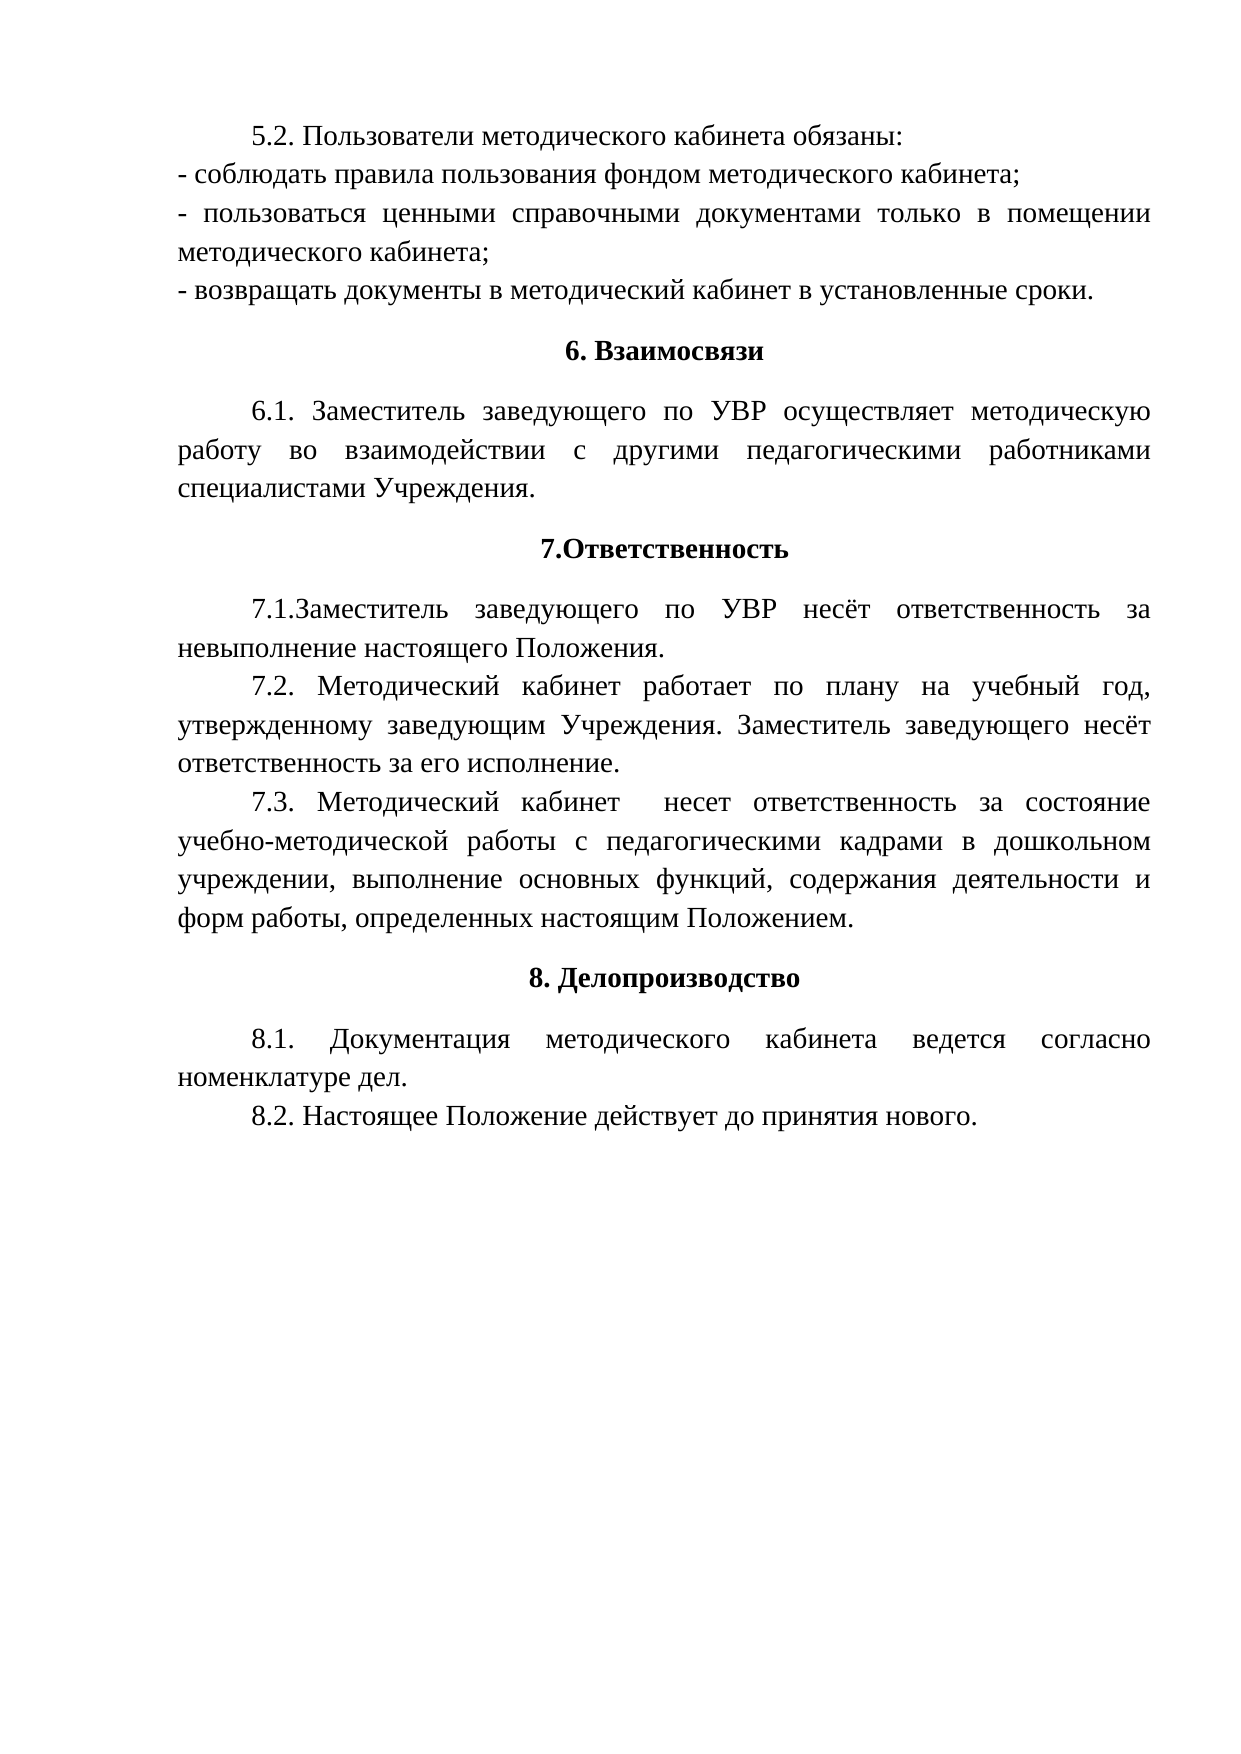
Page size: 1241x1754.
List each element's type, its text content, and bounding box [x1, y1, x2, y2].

text 5.2. Пользователи методического кабинета обязаны: [177, 118, 1152, 152]
text 7.1.Заместитель заведующего по УВР несёт ответственность за невыполнение настоящего Положения. [177, 591, 1152, 663]
text - пользоваться ценными справочными документами только в помещении методического кабинета; [177, 195, 1152, 267]
text - возвращать документы в методический кабинет в установленные сроки. [177, 272, 1152, 306]
text 7.3. Методический кабинет несет ответственность за состояние учебно-методической работы с педагогическими кадрами в дошкольном учреждении, выполнение основных функций, содержания деятельности и форм работы, определенных настоящим Положением. [177, 784, 1152, 933]
text 6. Взаимосвязи [177, 333, 1152, 366]
text 8.1. Документация методического кабинета ведется согласно номенклатуре дел. [177, 1021, 1152, 1093]
text 6.1. Заместитель заведующего по УВР осуществляет методическую работу во взаимодействии с другими педагогическими работниками специалистами Учреждения. [177, 393, 1152, 504]
text 7.2. Методический кабинет работает по плану на учебный год, утвержденному заведующим Учреждения. Заместитель заведующего несёт ответственность за его исполнение. [177, 668, 1152, 779]
text 8.2. Настоящее Положение действует до принятия нового. [177, 1098, 1152, 1131]
text - соблюдать правила пользования фондом методического кабинета; [177, 157, 1152, 190]
text 7.Ответственность [177, 531, 1152, 564]
text 8. Делопроизводство [177, 960, 1152, 994]
